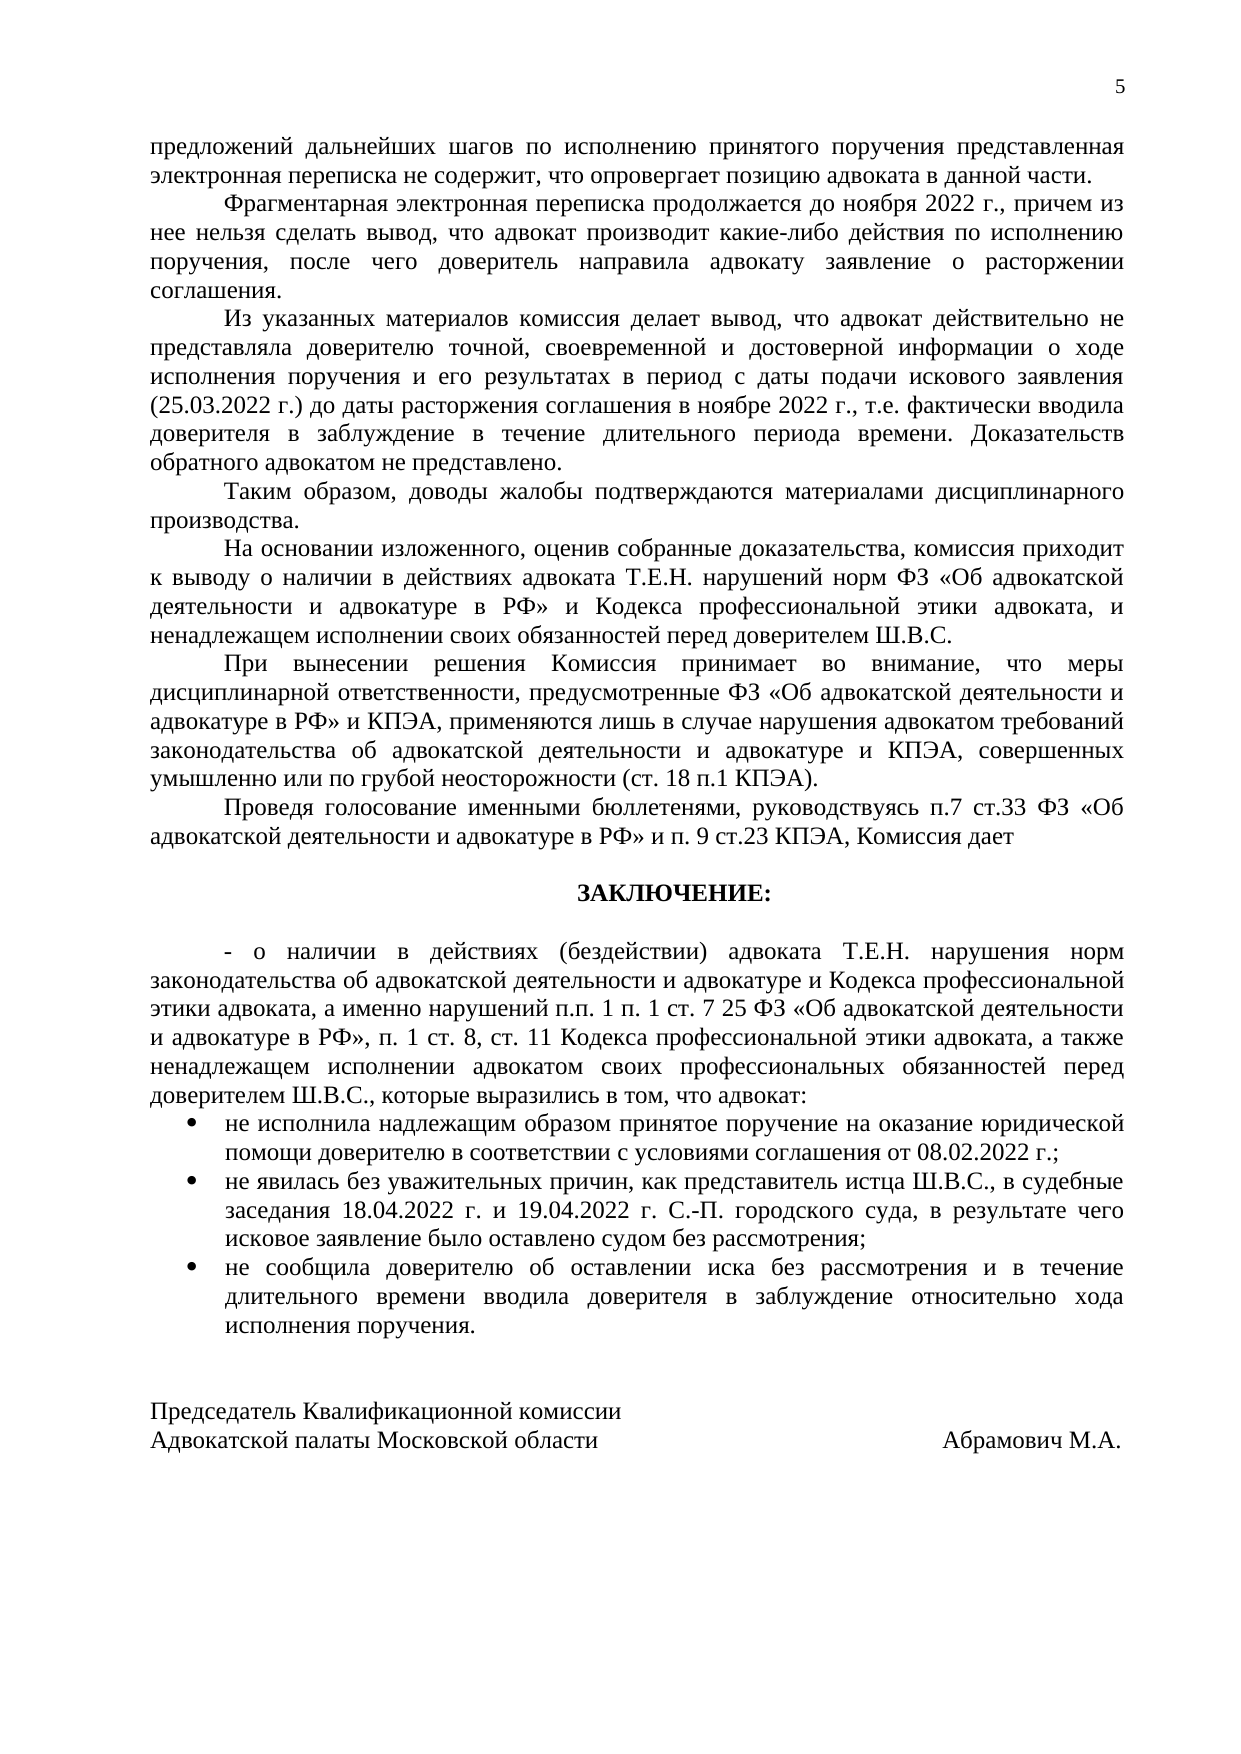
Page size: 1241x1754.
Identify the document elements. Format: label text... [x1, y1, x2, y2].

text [150, 131, 1125, 188]
text При вынесении решения Комиссия принимает во внимание, что меры дисциплинарной ответственности, предусмотренные ФЗ «Об адвокатской деятельности и адвокатуре в РФ» и КПЭА, применяются лишь в случае нарушения адвокатом требований законодательства об адвокатской деятельности и адвокатуре и КПЭА, совершенных умышленно или по грубой неосторожности (ст. 18 п.1 КПЭА). [150, 648, 1125, 792]
text Из указанных материалов комиссия делает вывод, что адвокат действительно не представляла доверителю точной, своевременной и достоверной информации о ходе исполнения поручения и его результатах в период с даты подачи искового заявления (25.03.2022 г.) до даты расторжения соглашения в ноябре 2022 г., т.е. фактически вводила доверителя в заблуждение в течение длительного периода времени. Доказательств обратного адвокатом не представлено. [150, 303, 1125, 476]
text Фрагментарная электронная переписка продолжается до ноября 2022 г., причем из нее нельзя сделать вывод, что адвокат производит какие-либо действия по исполнению поручения, после чего доверитель направила адвокату заявление о расторжении соглашения. [150, 188, 1125, 303]
list не явилась без уважительных причин, как представитель истца Ш.В.С., в судебные заседания 18.04.2022 г. и 19.04.2022 г. С.-П. городского суда, в результате чего исковое заявление было оставлено судом без рассмотрения; [187, 1166, 1125, 1252]
text Таким образом, доводы жалобы подтверждаются материалами дисциплинарного производства. [150, 476, 1125, 533]
text - о наличии в действиях (бездействии) адвоката Т.Е.Н. нарушения норм законодательства об адвокатской деятельности и адвокатуре и Кодекса профессиональной этики адвоката, а именно нарушений п.п. 1 п. 1 ст. 7 25 ФЗ «Об адвокатской деятельности и адвокатуре в РФ», п. 1 ст. 8, ст. 11 Кодекса профессиональной этики адвоката, а также ненадлежащем исполнении адвокатом своих профессиональных обязанностей перед доверителем Ш.В.С., которые выразились в том, что адвокат: [150, 936, 1125, 1108]
list не сообщила доверителю об оставлении иска без рассмотрения и в течение длительного времени вводила доверителя в заблуждение относительно хода исполнения поручения. [187, 1252, 1125, 1338]
text Адвокатской палаты Московской области Абрамович М.А. [150, 1425, 1125, 1453]
text ЗАКЛЮЧЕНИЕ: [150, 878, 1125, 907]
text Председатель Квалификационной комиссии [150, 1396, 1125, 1425]
list не исполнила надлежащим образом принятое поручение на оказание юридической помощи доверителю в соответствии с условиями соглашения от 08.02.2022 г.; [187, 1108, 1125, 1166]
text На основании изложенного, оценив собранные доказательства, комиссия приходит к выводу о наличии в действиях адвоката Т.Е.Н. нарушений норм ФЗ «Об адвокатской деятельности и адвокатуре в РФ» и Кодекса профессиональной этики адвоката, и ненадлежащем исполнении своих обязанностей перед доверителем Ш.В.С. [150, 533, 1125, 648]
text Проведя голосование именными бюллетенями, руководствуясь п.7 ст.33 ФЗ «Об адвокатской деятельности и адвокатуре в РФ» и п. 9 ст.23 КПЭА, Комиссия дает [150, 792, 1125, 850]
